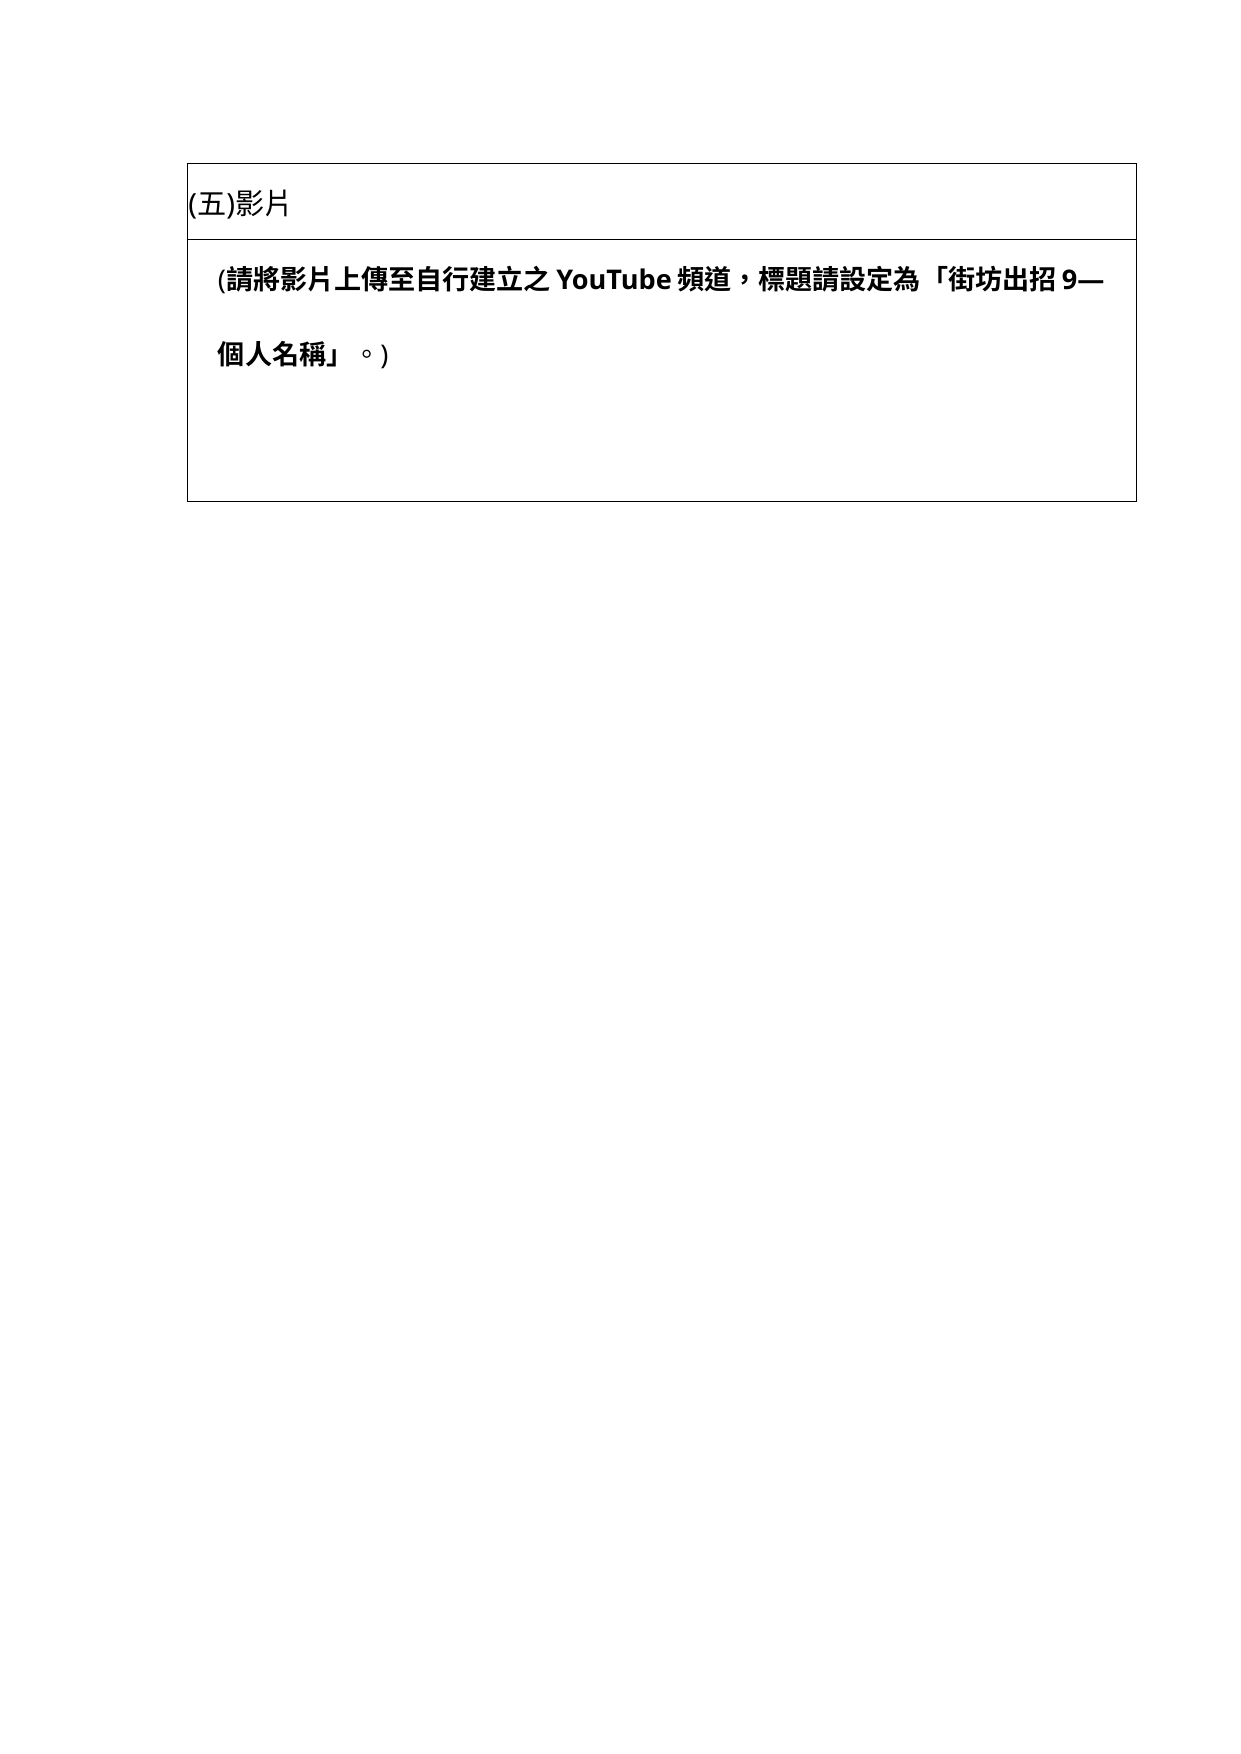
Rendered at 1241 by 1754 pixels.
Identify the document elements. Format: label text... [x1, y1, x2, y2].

table_cell (五)影片 [188, 164, 1136, 239]
table_cell (請將影片上傳至自行建立之YouTube頻道，標題請設定為「街坊出招9—個人名稱」。) [188, 240, 1136, 501]
